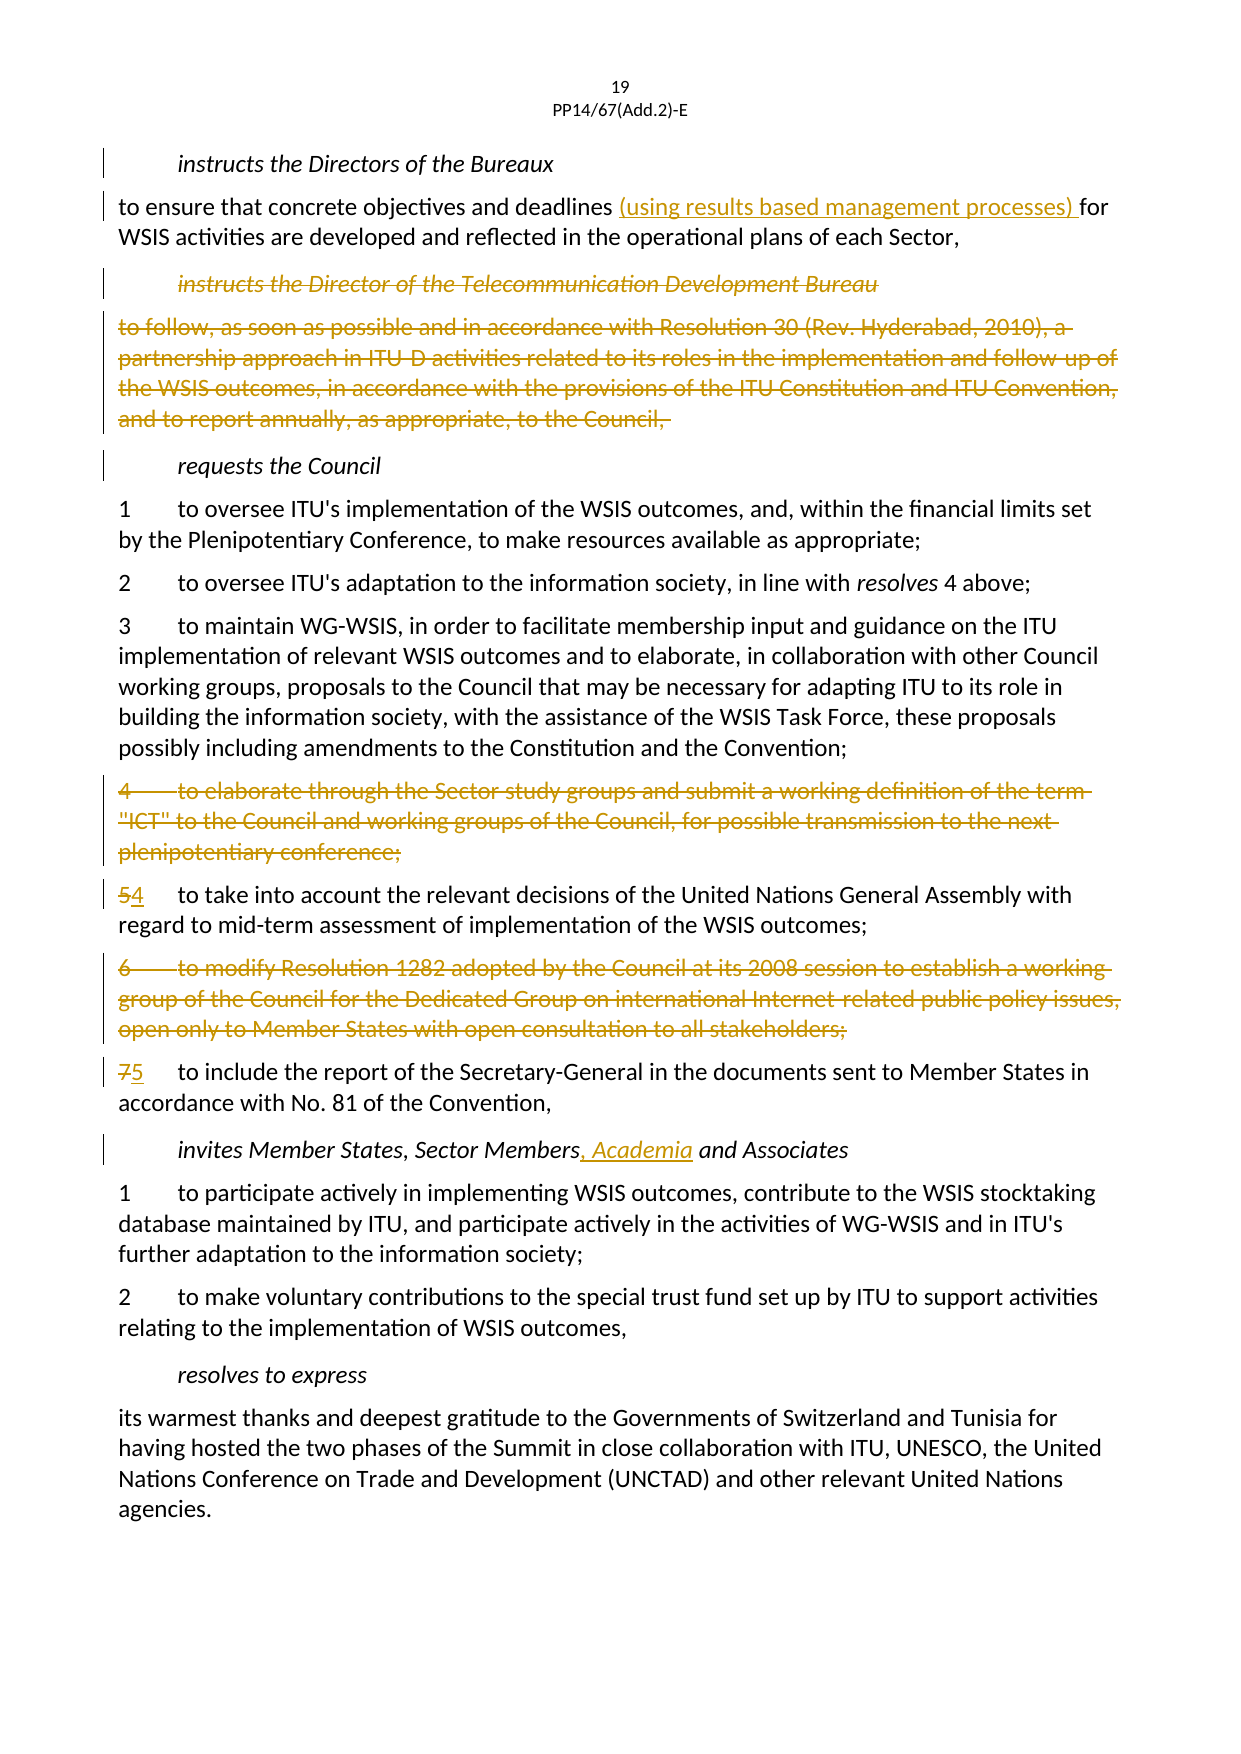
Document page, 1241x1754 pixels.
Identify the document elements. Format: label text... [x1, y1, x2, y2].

text 2 to make voluntary contributions to the special trust fund set up by ITU to support activities relating to the implementation of WSIS outcomes, [118, 1281, 1122, 1342]
text 1 to participate actively in implementing WSIS outcomes, contribute to the WSIS stocktaking database maintained by ITU, and participate actively in the activities of WG-WSIS and in ITU's further adaptation to the information society; [118, 1177, 1122, 1269]
text to include the report of the Secretary-General in the documents sent to Member States in accordance with No. 81 of the Convention, [118, 1057, 1122, 1118]
text resolves to express [177, 1359, 1122, 1389]
text invites Member States, Sector Members and Associates [177, 1134, 1122, 1165]
text 3 to maintain WG-WSIS, in order to facilitate membership input and guidance on the ITU implementation of relevant WSIS outcomes and to elaborate, in collaboration with other Council working groups, proposals to the Council that may be necessary for adapting ITU to its role in building the information society, with the assistance of the WSIS Task Force, these proposals possibly including amendments to the Constitution and the Convention; [118, 610, 1122, 762]
text its warmest thanks and deepest gratitude to the Governments of Switzerland and Tunisia for having hosted the two phases of the Summit in close collaboration with ITU, UNESCO, the United Nations Conference on Trade and Development (UNCTAD) and other relevant United Nations agencies. [118, 1402, 1122, 1524]
text requests the Council [177, 450, 1122, 481]
text 1 to oversee ITU's implementation of the WSIS outcomes, and, within the financial limits set by the Plenipotentiary Conference, to make resources available as appropriate; [118, 493, 1122, 554]
text instructs the Directors of the Bureaux [177, 148, 1122, 178]
text to take into account the relevant decisions of the United Nations General Assembly with regard to mid-term assessment of implementation of the WSIS outcomes; [118, 879, 1122, 940]
text 2 to oversee ITU's adaptation to the information society, in line with resolves 4 above; [118, 567, 1122, 597]
text to ensure that concrete objectives and deadlines for WSIS activities are developed and reflected in the operational plans of each Sector, [118, 191, 1122, 252]
